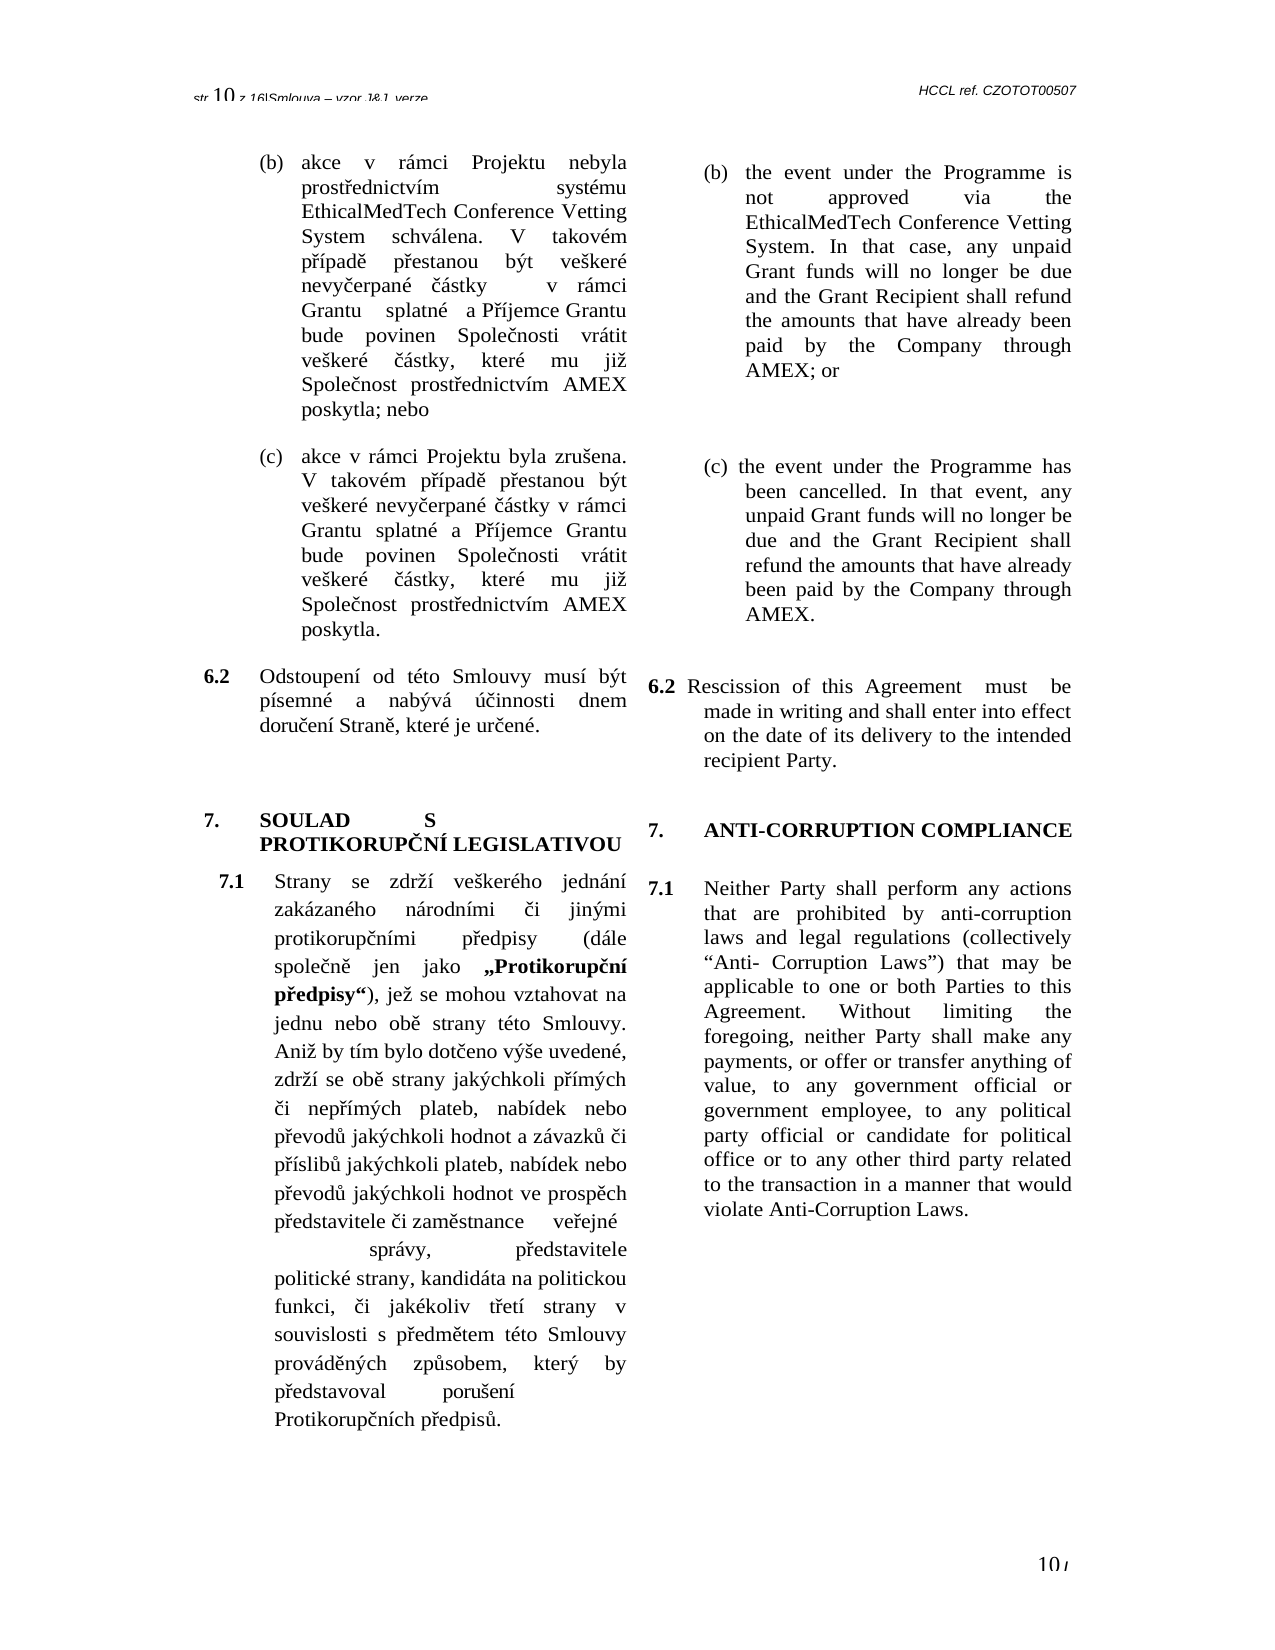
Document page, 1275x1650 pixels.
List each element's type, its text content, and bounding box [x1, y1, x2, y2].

subtitle ANTI-CORRUPTION COMPLIANCE [648, 818, 1096, 842]
text 6.2 Rescission of this Agreement must be made in writing and shall enter into effect on the date of its delivery to the intended recipient Party. [648, 674, 1072, 772]
list Odstoupení od této Smlouvy musí být písemné a nabývá účinnosti dnem doručení Straně, které je určené. [204, 664, 627, 737]
list the event under the Programme is not approved via the EthicalMedTech Conference Vetting System. In that case, any unpaid Grant funds will no longer be due and the Grant Recipient shall refund the amounts that have already been paid by the Company through AMEX; or [703, 160, 1072, 382]
subtitle SOULAD S PROTIKORUPČNÍ LEGISLATIVOU [204, 808, 627, 856]
list akce v rámci Projektu byla zrušena. V takovém případě přestanou být veškeré nevyčerpané částky v rámci Grantu splatné a Příjemce Grantu bude povinen Společnosti vrátit veškeré částky, které mu již Společnost prostřednictvím AMEX poskytla. [259, 444, 627, 641]
list akce v rámci Projektu nebyla prostřednictvím systému EthicalMedTech Conference Vetting System schválena. V takovém případě přestanou být veškeré nevyčerpané částky v rámci Grantu splatné a Příjemce Grantu bude povinen Společnosti vrátit veškeré částky, které mu již Společnost prostřednictvím AMEX poskytla; nebo [259, 150, 627, 421]
list Neither Party shall perform any actions that are prohibited by anti-corruption laws and legal regulations (collectively “Anti- Corruption Laws”) that may be applicable to one or both Parties to this Agreement. Without limiting the foregoing, neither Party shall make any payments, or offer or transfer anything of value, to any government official or government employee, to any political party official or candidate for political office or to any other third party related to the transaction in a manner that would violate Anti-Corruption Laws. [648, 876, 1072, 1221]
list Strany se zdrží veškerého jednání zakázaného národními či jinými protikorupčními předpisy (dále společně jen jako „Protikorupční předpisy“), jež se mohou vztahovat na jednu nebo obě strany této Smlouvy. Aniž by tím bylo dotčeno výše uvedené, zdrží se obě strany jakýchkoli přímých či nepřímých plateb, nabídek nebo převodů jakýchkoli hodnot a závazků či příslibů jakýchkoli plateb, nabídek nebo převodů jakýchkoli hodnot ve prospěch představitele či zaměstnance veřejné správy, představitele politické strany, kandidáta na politickou funkci, či jakékoliv třetí strany v souvislosti s předmětem této Smlouvy prováděných způsobem, který by představoval porušení Protikorupčních předpisů. [218, 869, 627, 1431]
text (c) the event under the Programme has been cancelled. In that event, any unpaid Grant funds will no longer be due and the Grant Recipient shall refund the amounts that have already been paid by the Company through AMEX. [703, 454, 1072, 626]
